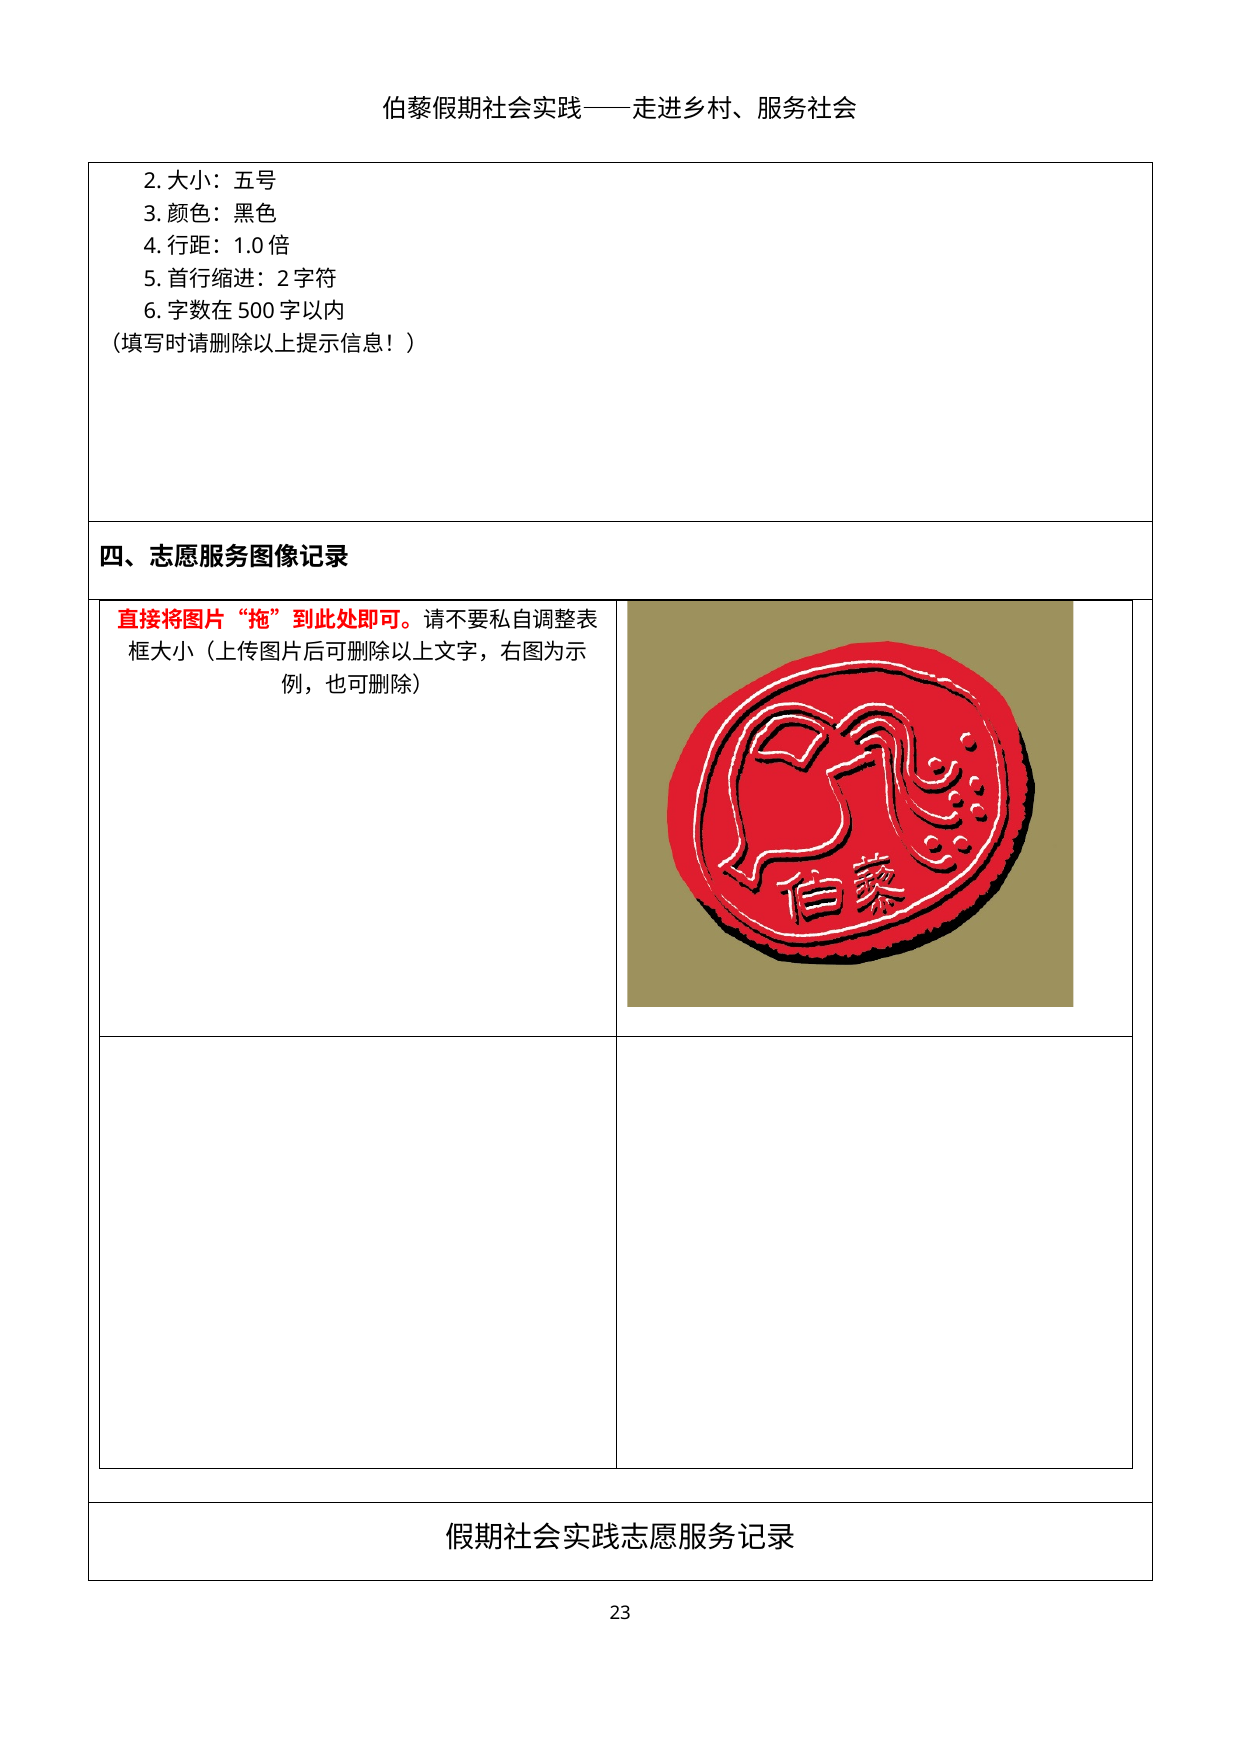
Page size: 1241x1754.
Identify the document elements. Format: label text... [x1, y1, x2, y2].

table_cell 四、志愿服务图像记录 [89, 522, 1152, 599]
picture [627, 601, 1074, 1007]
table_cell [89, 600, 1152, 1502]
table_cell 假期社会实践志愿服务记录 [89, 1503, 1152, 1580]
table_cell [89, 163, 1152, 521]
